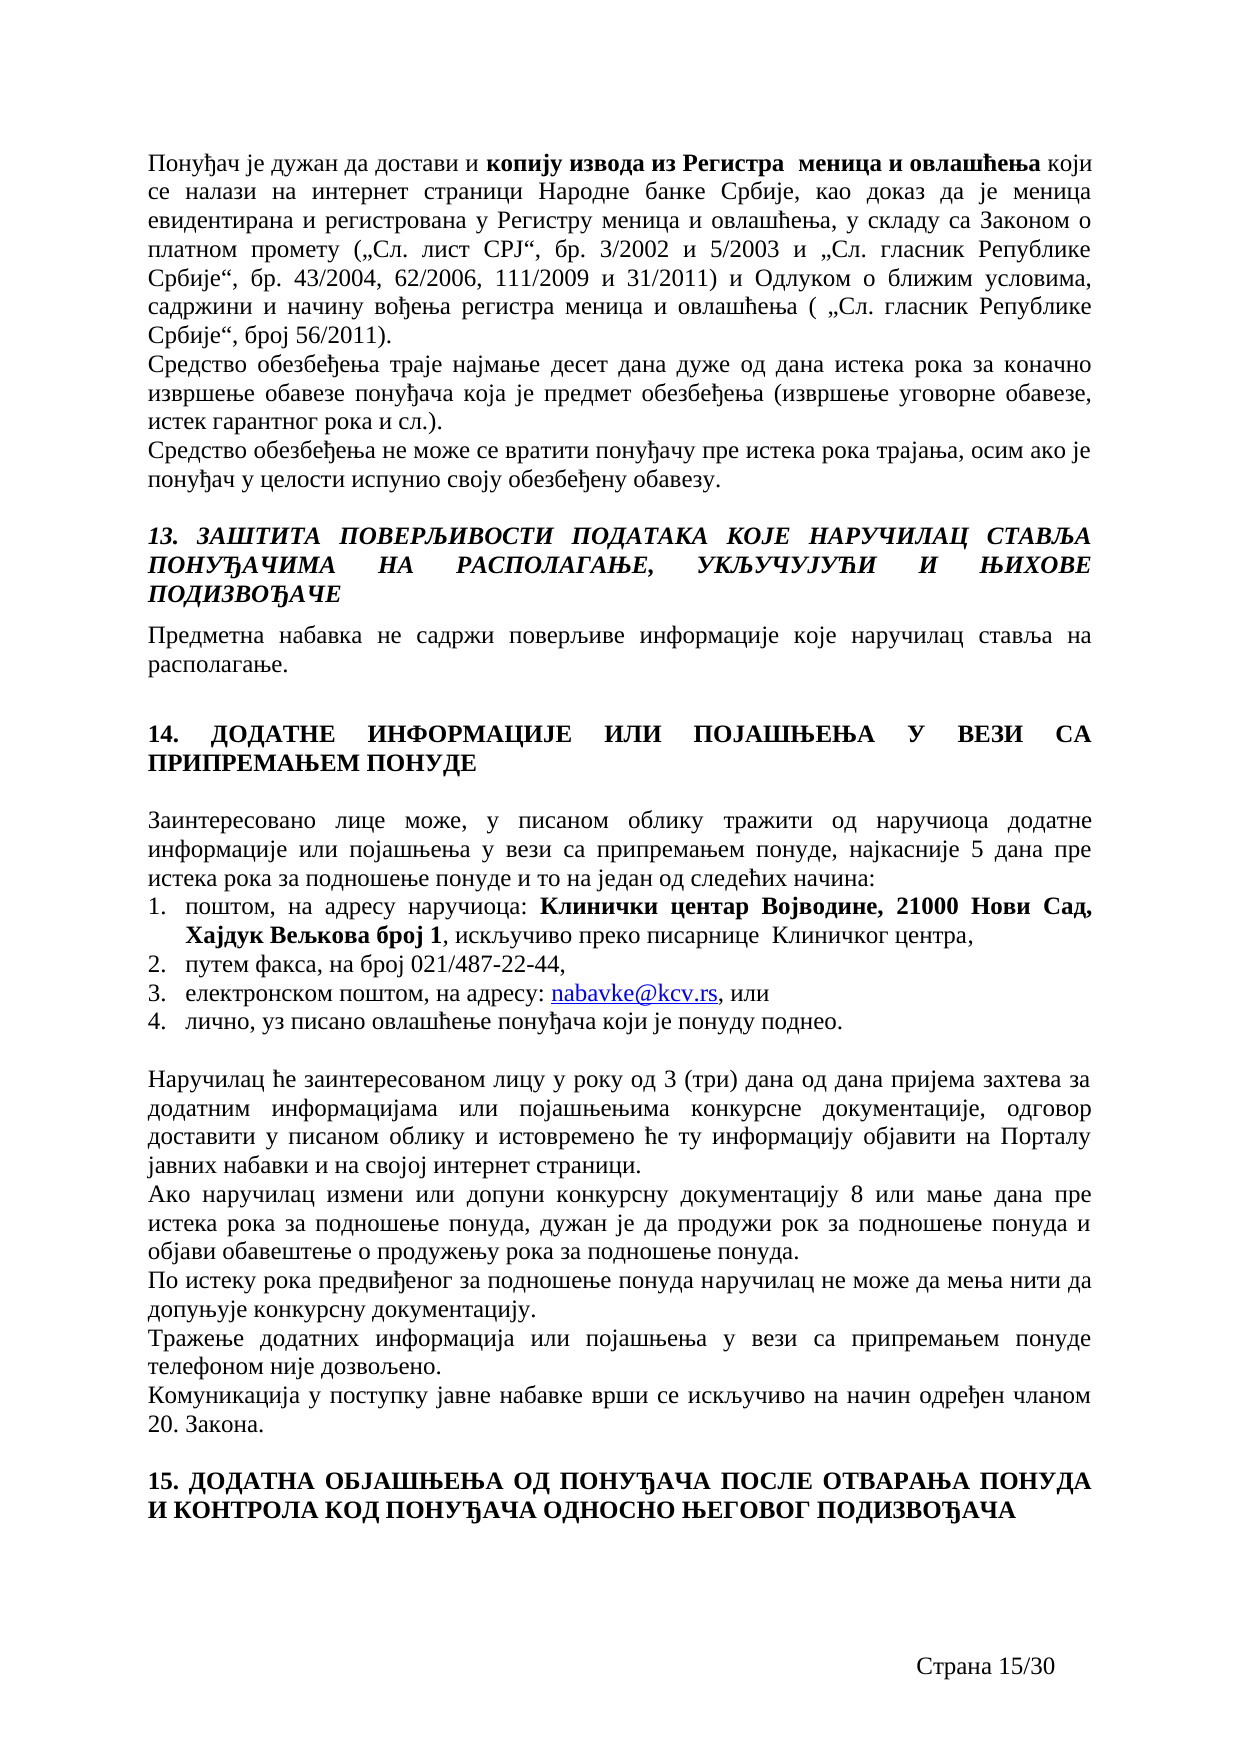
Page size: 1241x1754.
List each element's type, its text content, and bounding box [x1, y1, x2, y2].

text 13. ЗАШТИТА ПОВЕРЉИВОСТИ ПОДАТАКА КОЈЕ НАРУЧИЛАЦ СТАВЉА ПОНУЂАЧИМА НА РАСПОЛАГАЊЕ, УКЉУЧУЈУЋИ И ЊИХОВЕ ПОДИЗВОЂАЧЕ [148, 521, 1092, 608]
text Средство обезбеђења не може се вратити понуђачу пре истека рока трајања, осим ако је понуђач у целости испунио своју обезбеђену обавезу. [148, 435, 1092, 493]
list поштом, на адресу наручиоца: Клинички центар Војводине, 21000 Нови Сад, Хајдук Вељкова број 1, искључиво преко писарнице Клиничког центра, [148, 891, 1092, 949]
text По истеку рока предвиђеног за подношење понуда наручилац не може да мења нити да допуњује конкурсну документацију. [148, 1265, 1092, 1323]
list лично, уз писано овлашћење понуђача који је понуду поднео. [148, 1006, 1092, 1035]
text Наручилац ће заинтересованом лицу у року од 3 (три) дана од дана пријема захтева за додатним информацијама или појашњењима конкурсне документације, одговор доставити у писаном облику и истовремено ће ту информацију објавити на Порталу јавних набавки и на својој интернет страници. [148, 1064, 1092, 1179]
text Ако наручилац измени или допуни конкурсну документацију 8 или мање дана пре истека рока за подношење понуда, дужан је да продужи рок за подношење понуда и објави обавештење о продужењу рока за подношење понуда. [148, 1179, 1092, 1265]
text Тражење додатних информација или појашњења у вези са припремањем понуде телефоном није дозвољено. [148, 1323, 1092, 1380]
text Понуђач је дужан да достави и копију извода из Регистра меница и овлашћења који се налази на интернет страници Народне банке Србије, као доказ да је меница евидентирана и регистрована у Регистру меница и овлашћења, у складу са Законом о платном промету („Сл. лист СРЈ“, бр. 3/2002 и 5/2003 и „Сл. гласник Републике Србије“, бр. 43/2004, 62/2006, 111/2009 и 31/2011) и Одлуком о ближим условима, садржини и начину вођења регистра меница и овлашћења ( „Сл. гласник Републике Србије“, број 56/2011). [148, 148, 1092, 349]
text Заинтересовано лице може, у писаном облику тражити од наручиоца додатне информације или појашњења у вези са припремањем понуде, најкасније 5 дана пре истека рока за подношење понуде и то на један од следећих начина: [148, 805, 1092, 891]
text Средство обезбеђења траје најмање десет дана дуже од дана истека рока за коначно извршење обавезе понуђача која је предмет обезбеђења (извршење уговорне обавезе, истек гарантног рока и сл.). [148, 349, 1092, 435]
text 15. ДОДАТНА ОБЈАШЊЕЊА ОД ПОНУЂАЧА ПОСЛЕ ОТВАРАЊА ПОНУДА И КОНТРОЛА КОД ПОНУЂАЧА ОДНОСНО ЊЕГОВОГ ПОДИЗВОЂАЧА [148, 1466, 1092, 1524]
text Комуникација у поступку јавне набавке врши се искључиво на начин одређен чланом 20. Закона. [148, 1380, 1092, 1438]
text Предметна набавка не садржи поверљиве информације које наручилац ставља на располагање. [148, 620, 1092, 678]
list електронском поштом, на адресу: nabavke@kcv.rs, или [148, 978, 1092, 1006]
list путем факса, на број 021/487-22-44, [148, 949, 1092, 978]
text 14. ДОДАТНЕ ИНФОРМАЦИЈЕ ИЛИ ПОЈАШЊЕЊА У ВЕЗИ СА ПРИПРЕМАЊЕМ ПОНУДЕ [148, 719, 1092, 776]
